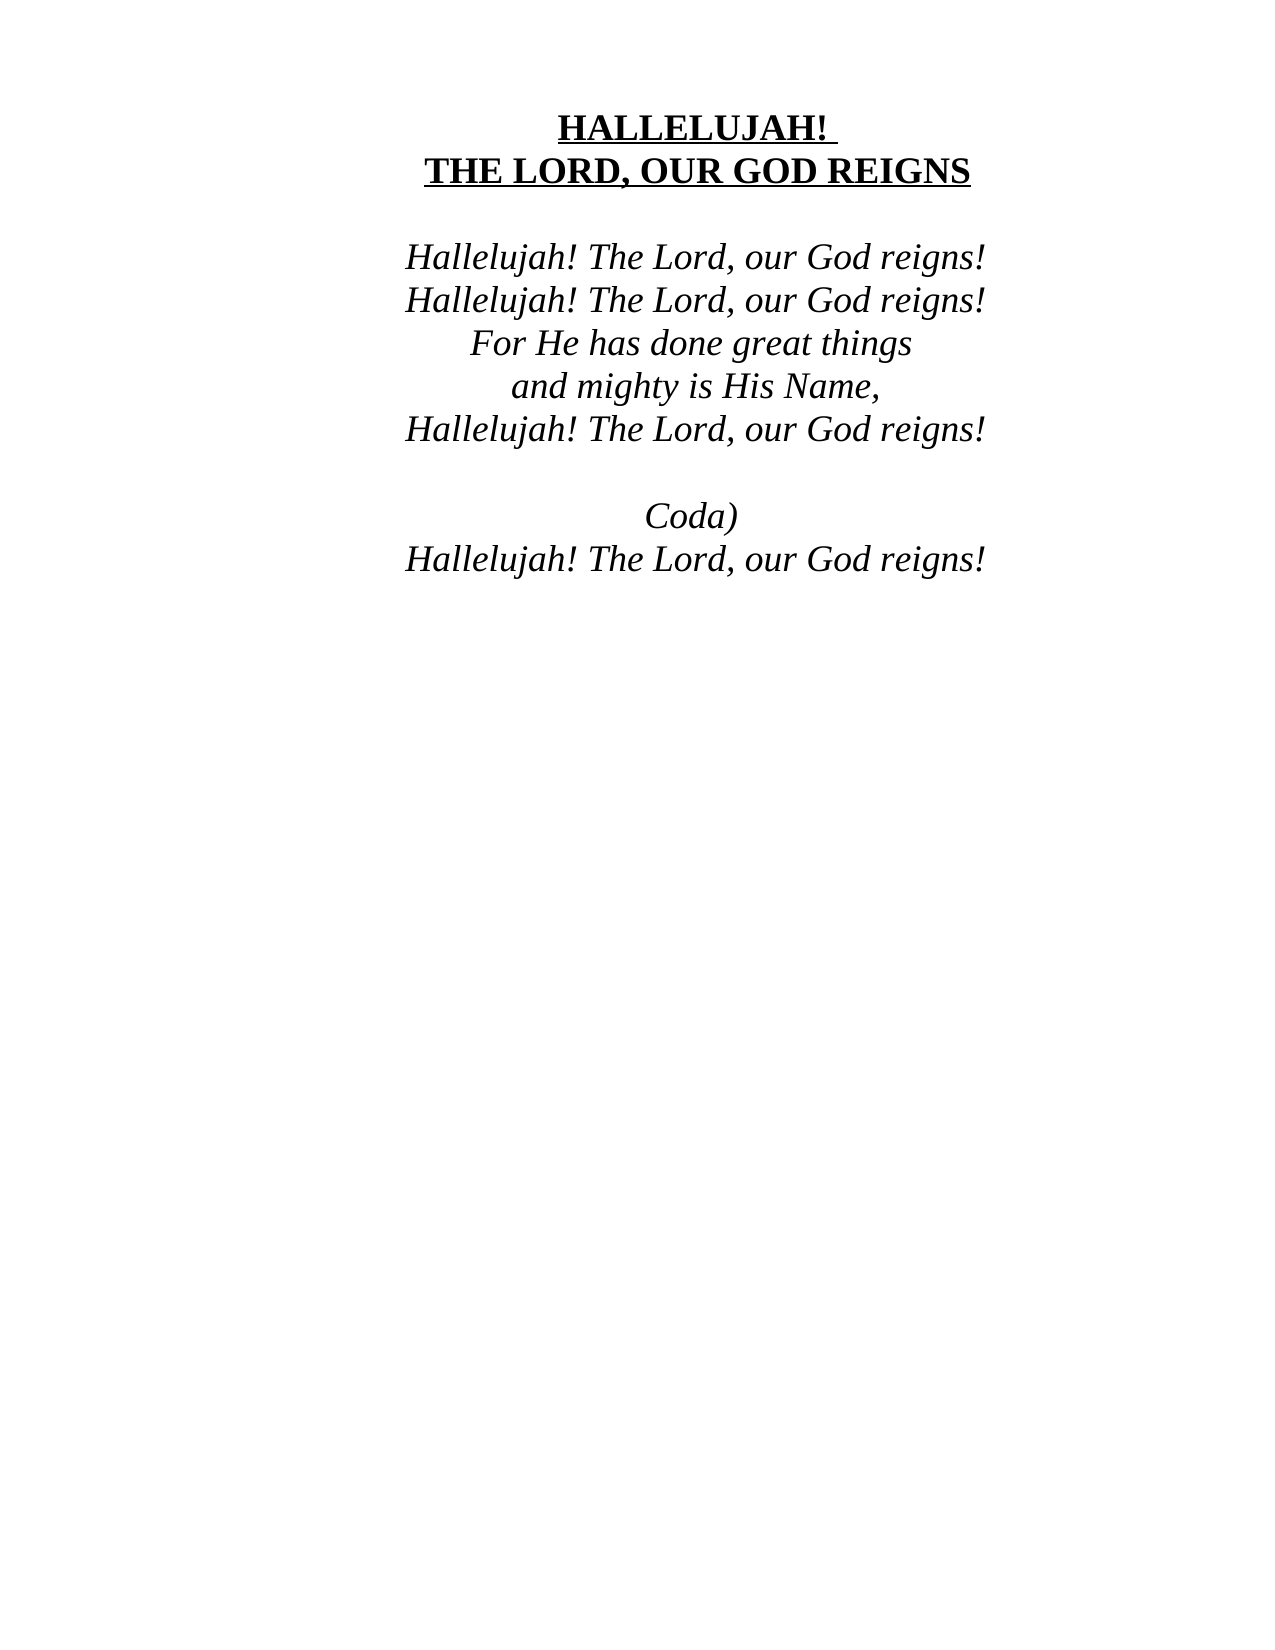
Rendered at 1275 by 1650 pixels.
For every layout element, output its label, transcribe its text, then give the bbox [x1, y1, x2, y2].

title HALLELUJAH! THE LORD, OUR GOD REIGNS [828, 105, 1170, 191]
title HALLELUJAH! THE LORD, OUR GOD REIGNS [225, 105, 558, 191]
text Hallelujah! The Lord, our God reigns! Hallelujah! The Lord, our God reigns! For He has done great things and mighty is His Name, Hallelujah! The Lord, our God reigns! [225, 234, 1170, 450]
text Coda) Hallelujah! The Lord, our God reigns! [225, 493, 1170, 579]
